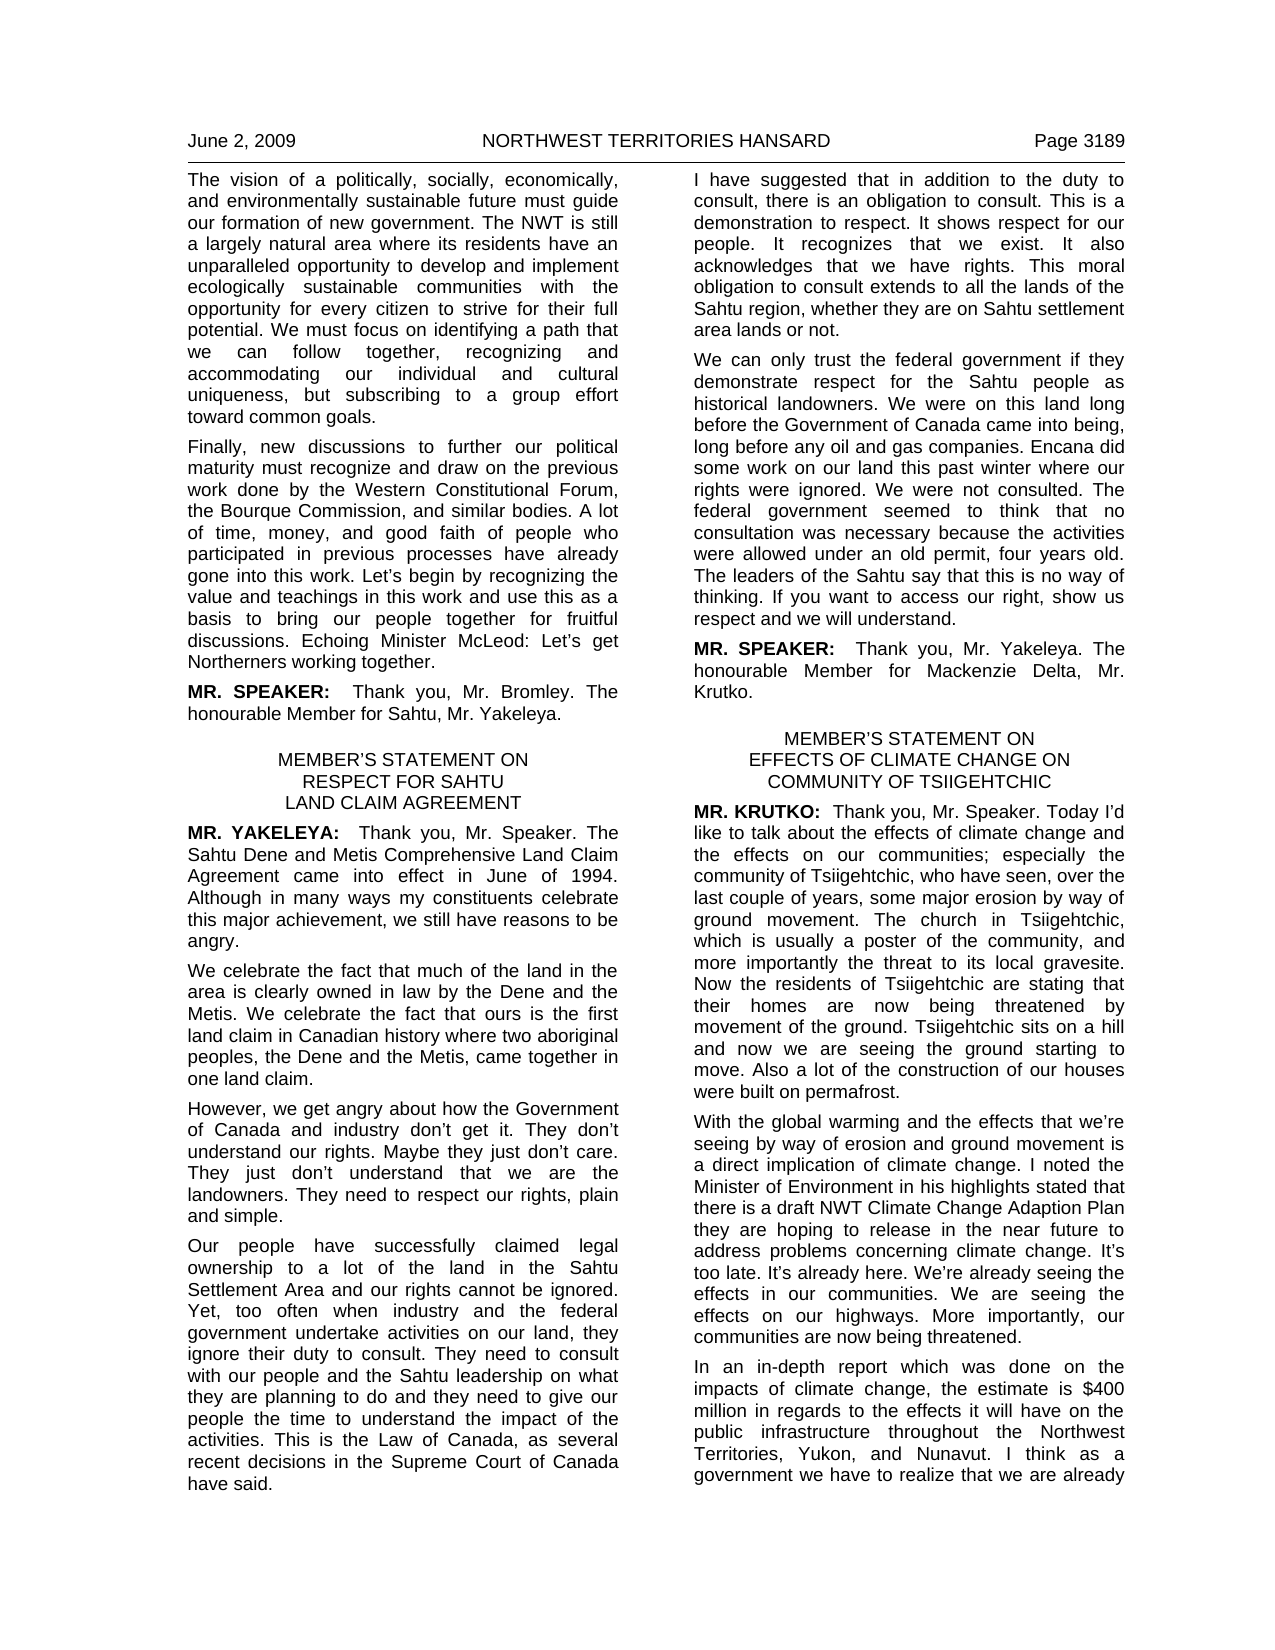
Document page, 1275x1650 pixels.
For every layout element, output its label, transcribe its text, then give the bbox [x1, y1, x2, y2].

text MR. SPEAKER: Thank you, Mr. Bromley. The honourable Member for Sahtu, Mr. Yakeleya. [187, 681, 619, 724]
text MR. KRUTKO: Thank you, Mr. Speaker. Today I’d like to talk about the effects of climate change and the effects on our communities; especially the community of Tsiigehtchic, who have seen, over the last couple of years, some major erosion by way of ground movement. The church in Tsiigehtchic, which is usually a poster of the community, and more importantly the threat to its local gravesite. Now the residents of Tsiigehtchic are stating that their homes are now being threatened by movement of the ground. Tsiigehtchic sits on a hill and now we are seeing the ground starting to move. Also a lot of the construction of our houses were built on permafrost. [694, 801, 1125, 1102]
subtitle MEMBER’S STATEMENT ON RESPECT FOR SAHTU LAND CLAIM AGREEMENT [187, 749, 619, 814]
text We celebrate the fact that much of the land in the area is clearly owned in law by the Dene and the Metis. We celebrate the fact that ours is the first land claim in Canadian history where two aboriginal peoples, the Dene and the Metis, came together in one land claim. [187, 960, 619, 1089]
text We can only trust the federal government if they demonstrate respect for the Sahtu people as historical landowners. We were on this land long before the Government of Canada came into being, long before any oil and gas companies. Encana did some work on our land this past winter where our rights were ignored. We were not consulted. The federal government seemed to think that no consultation was necessary because the activities were allowed under an old permit, four years old. The leaders of the Sahtu say that this is no way of thinking. If you want to access our right, show us respect and we will understand. [694, 349, 1125, 629]
text Finally, new discussions to further our political maturity must recognize and draw on the previous work done by the Western Constitutional Forum, the Bourque Commission, and similar bodies. A lot of time, money, and good faith of people who participated in previous processes have already gone into this work. Let’s begin by recognizing the value and teachings in this work and use this as a basis to bring our people together for fruitful discussions. Echoing Minister McLeod: Let’s get Northerners working together. [187, 435, 619, 673]
text However, we get angry about how the Government of Canada and industry don’t get it. They don’t understand our rights. Maybe they just don’t care. They just don’t understand that we are the landowners. They need to respect our rights, plain and simple. [187, 1097, 619, 1227]
text Our people have successfully claimed legal ownership to a lot of the land in the Sahtu Settlement Area and our rights cannot be ignored. Yet, too often when industry and the federal government undertake activities on our land, they ignore their duty to consult. They need to consult with our people and the Sahtu leadership on what they are planning to do and they need to give our people the time to understand the impact of the activities. This is the Law of Canada, as several recent decisions in the Supreme Court of Canada have said. [187, 1235, 619, 1494]
text The vision of a politically, socially, economically, and environmentally sustainable future must guide our formation of new government. The NWT is still a largely natural area where its residents have an unparalleled opportunity to develop and implement ecologically sustainable communities with the opportunity for every citizen to strive for their full potential. We must focus on identifying a path that we can follow together, recognizing and accommodating our individual and cultural uniqueness, but subscribing to a group effort toward common goals. [187, 168, 619, 427]
text With the global warming and the effects that we’re seeing by way of erosion and ground movement is a direct implication of climate change. I noted the Minister of Environment in his highlights stated that there is a draft NWT Climate Change Adaption Plan they are hoping to release in the near future to address problems concerning climate change. It’s too late. It’s already here. We’re already seeing the effects in our communities. We are seeing the effects on our highways. More importantly, our communities are now being threatened. [694, 1111, 1125, 1348]
subtitle MEMBER’S STATEMENT ON EFFECTS OF CLIMATE CHANGE ON COMMUNITY OF TSIIGEHTCHIC [694, 727, 1125, 792]
text I have suggested that in addition to the duty to consult, there is an obligation to consult. This is a demonstration to respect. It shows respect for our people. It recognizes that we exist. It also acknowledges that we have rights. This moral obligation to consult extends to all the lands of the Sahtu region, whether they are on Sahtu settlement area lands or not. [694, 168, 1125, 341]
text MR. YAKELEYA: Thank you, Mr. Speaker. The Sahtu Dene and Metis Comprehensive Land Claim Agreement came into effect in June of 1994. Although in many ways my constituents celebrate this major achievement, we still have reasons to be angry. [187, 822, 619, 951]
text MR. SPEAKER: Thank you, Mr. Yakeleya. The honourable Member for Mackenzie Delta, Mr. Krutko. [694, 638, 1125, 702]
